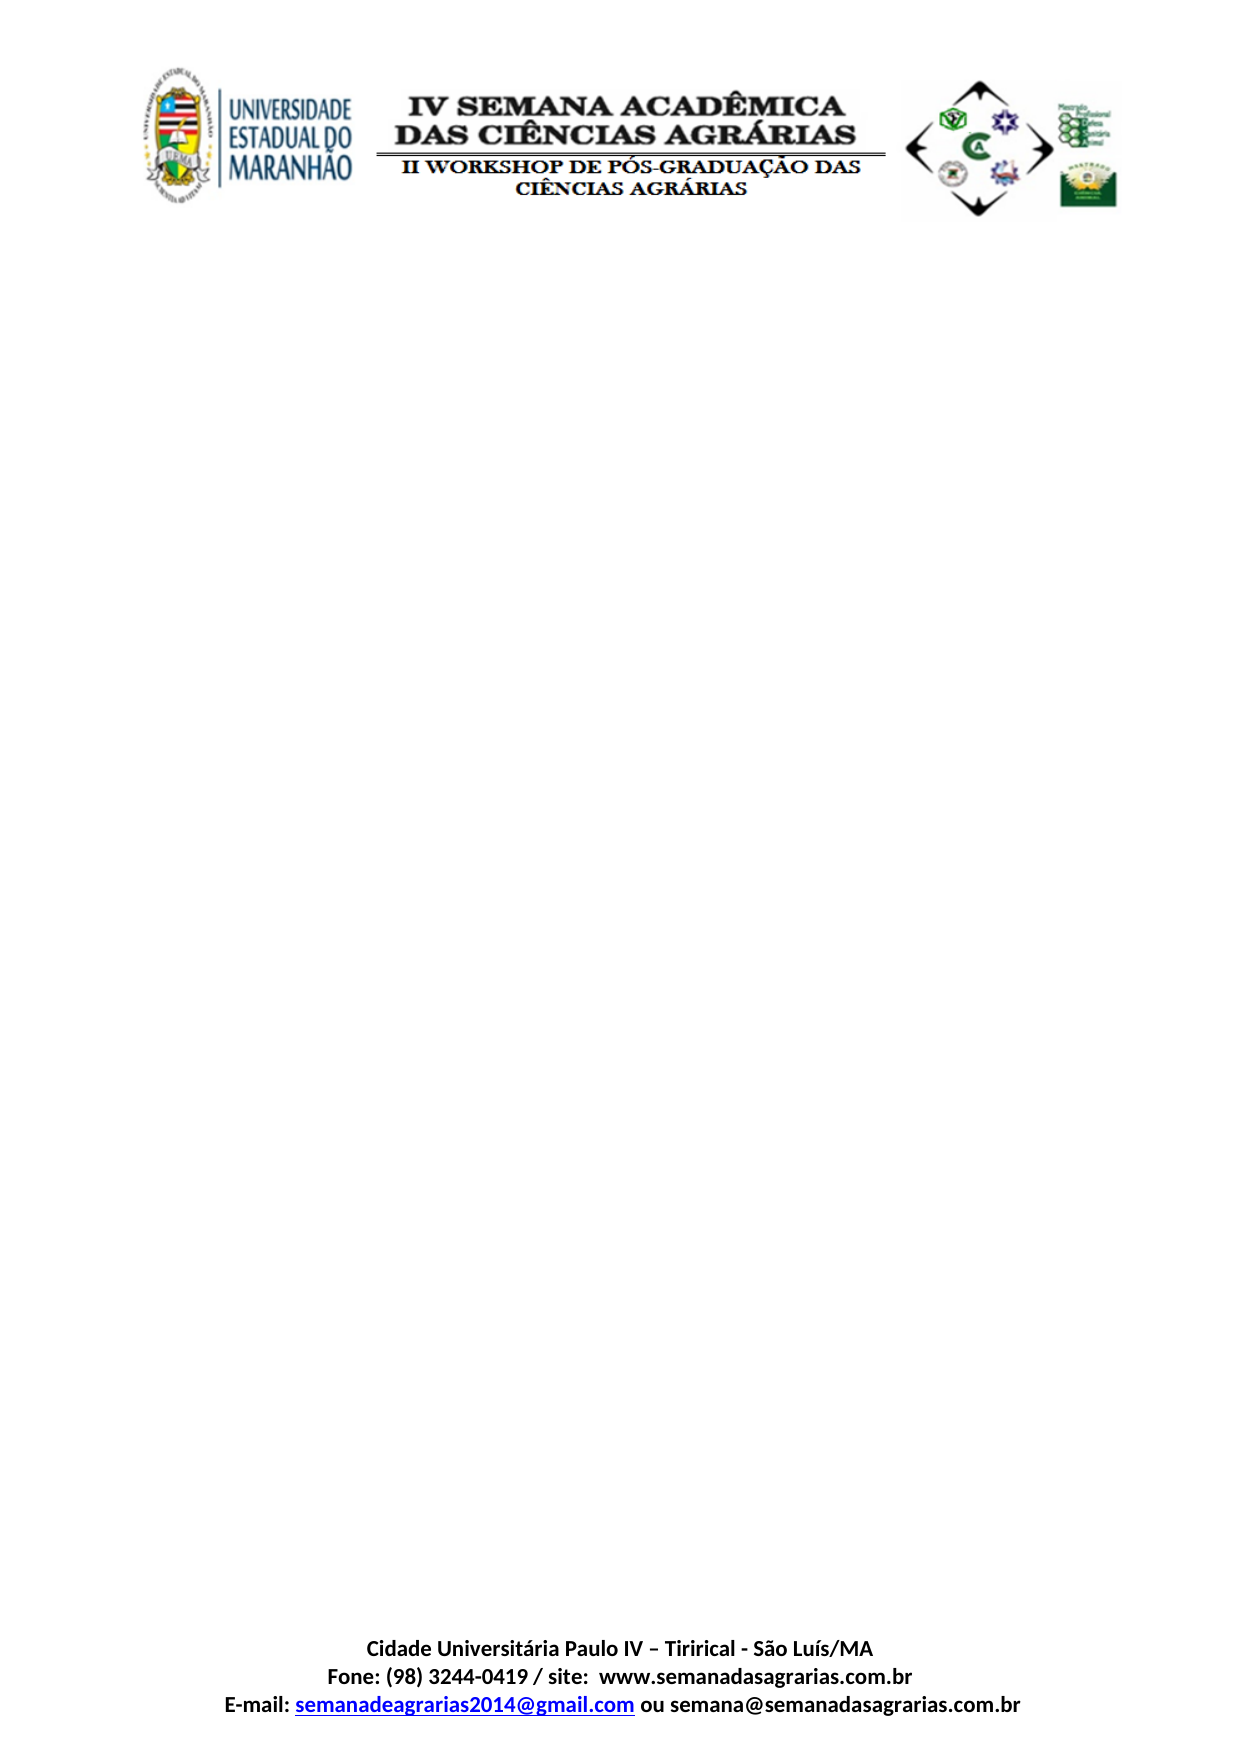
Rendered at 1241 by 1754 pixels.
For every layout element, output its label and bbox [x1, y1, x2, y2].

picture [76, 29, 1164, 242]
